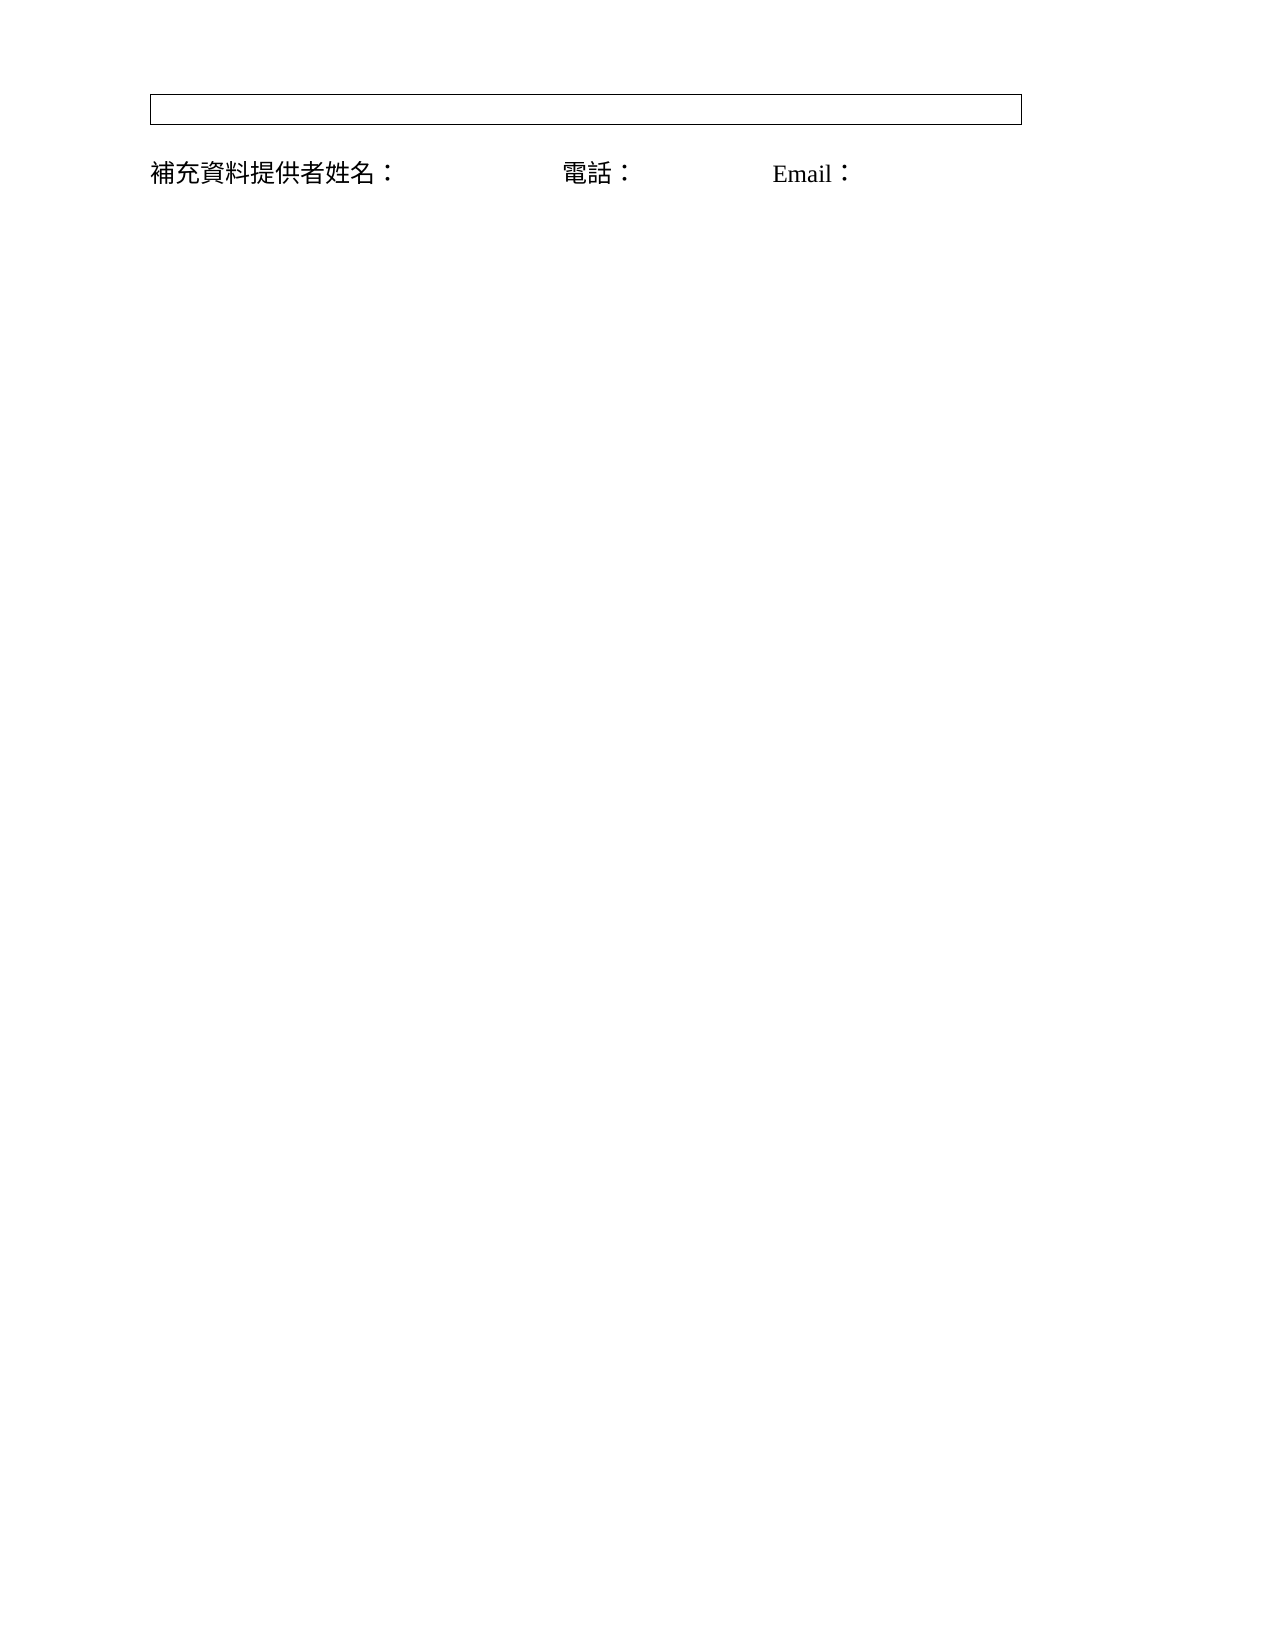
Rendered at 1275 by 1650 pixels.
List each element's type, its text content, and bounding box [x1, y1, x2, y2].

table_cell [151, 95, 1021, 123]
text 補充資料提供者姓名： 電話： Email： [150, 153, 1125, 189]
